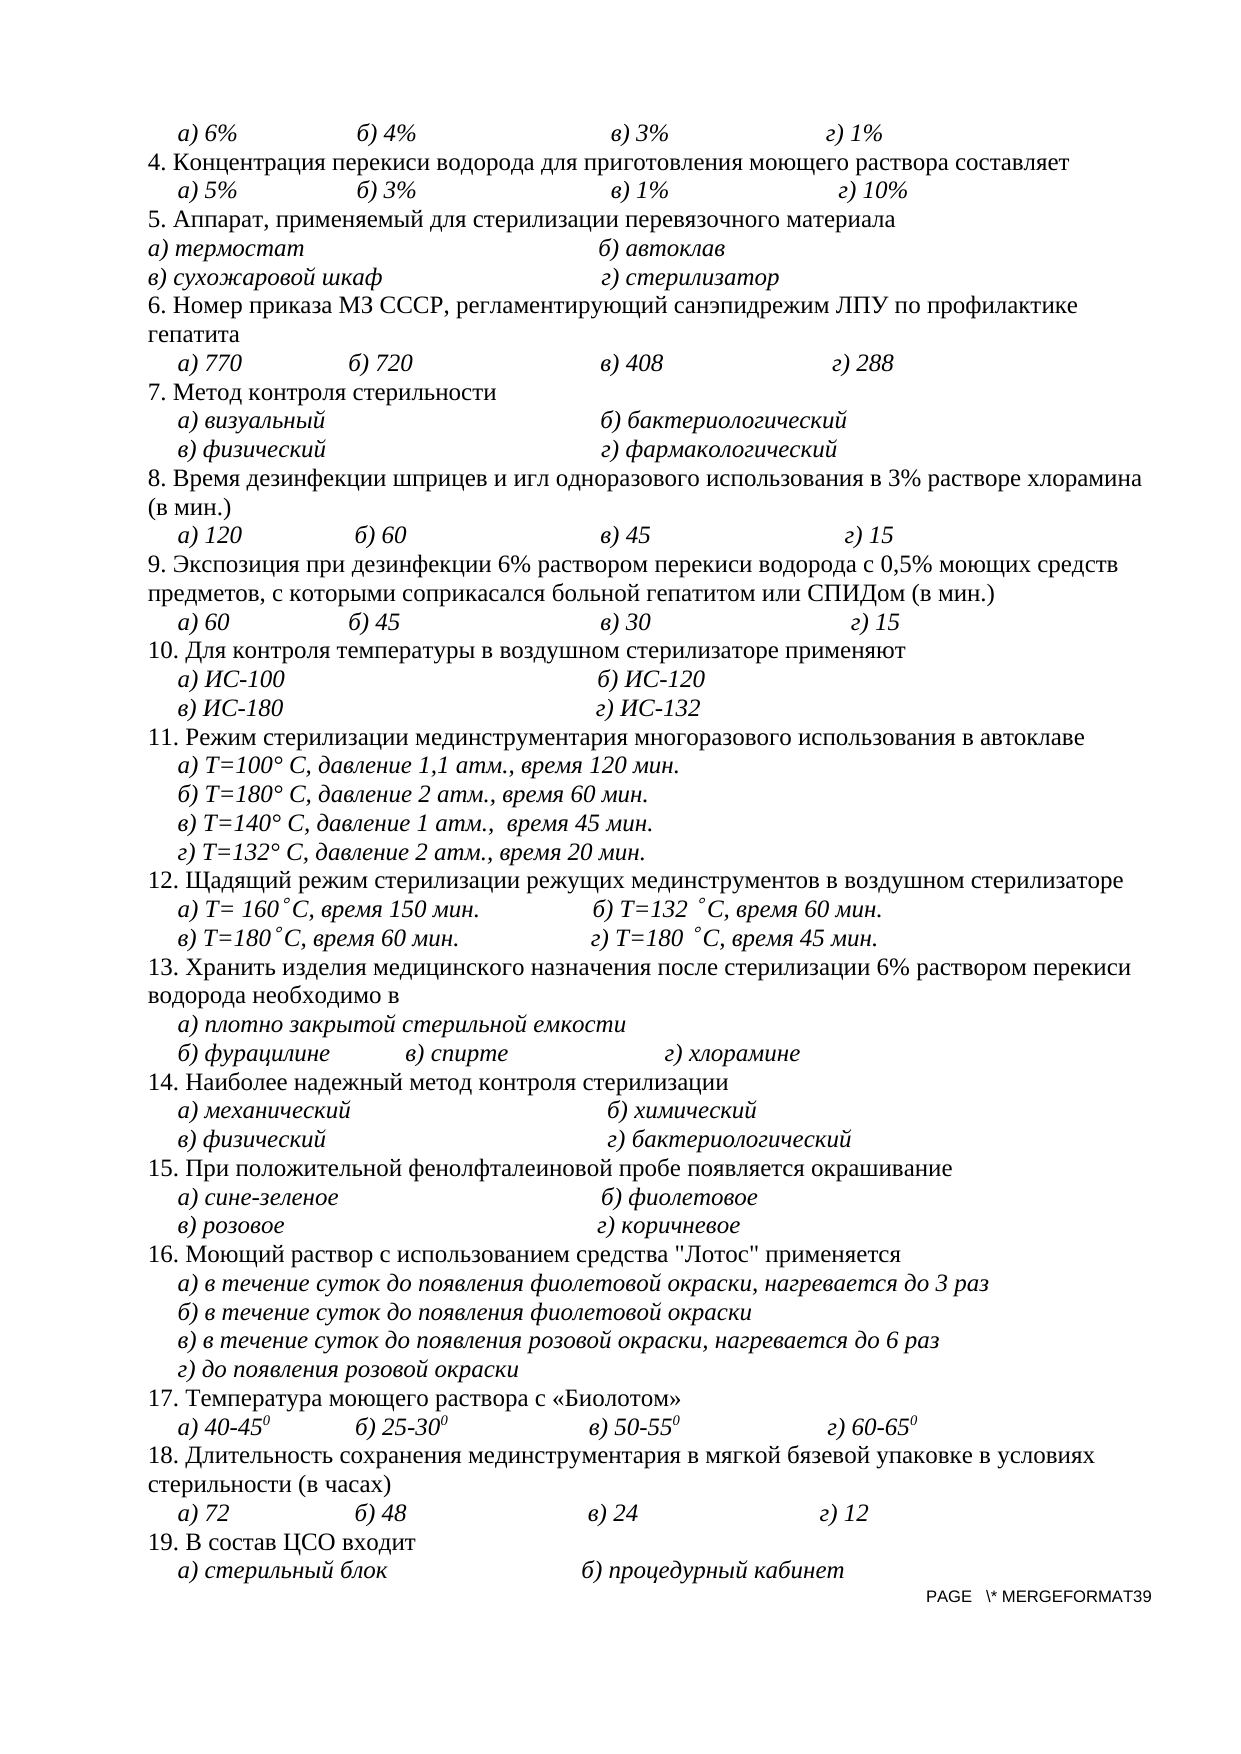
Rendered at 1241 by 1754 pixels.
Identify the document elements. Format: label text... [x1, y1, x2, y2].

text а) механический б) химический [148, 1096, 1152, 1124]
text 17. Температура моющего раствора с «Биолотом» [148, 1383, 1152, 1412]
text а) Т=100° С, давление 1,1 атм., время 120 мин. [148, 751, 1152, 779]
text а) 72 б) 48 в) 24 г) 12 [148, 1498, 1152, 1527]
text в) физический г) бактериологический [148, 1124, 1152, 1153]
text а) 5% б) 3% в) 1% г) 10% [148, 176, 1152, 204]
text а) стерильный блок б) процедурный кабинет [148, 1556, 1152, 1584]
text г) до появления розовой окраски [148, 1354, 1152, 1383]
text 5. Аппарат, применяемый для стерилизации перевязочного материала [148, 204, 1152, 233]
text в) ИС-180 г) ИС-132 [148, 693, 1152, 722]
text а) термостат б) автоклав [148, 233, 1152, 262]
text 7. Метод контроля стерильности [148, 377, 1152, 406]
text а) ИС-100 б) ИС-120 [148, 664, 1152, 693]
text 15. При положительной фенолфталеиновой пробе появляется окрашивание [148, 1153, 1152, 1182]
text а) сине-зеленое б) фиолетовое [148, 1182, 1152, 1211]
text в) в течение суток до появления розовой окраски, нагревается до 6 раз [148, 1326, 1152, 1354]
text 11. Режим стерилизации мединструментария многоразового использования в автоклаве [148, 722, 1152, 751]
text а) визуальный б) бактериологический [148, 406, 1152, 434]
text г) Т=132° С, давление 2 атм., время 20 мин. [148, 837, 1152, 866]
text а) плотно закрытой стерильной емкости [148, 1009, 1152, 1038]
text а) 120 б) 60 в) 45 г) 15 [148, 521, 1152, 549]
text 6. Номер приказа МЗ СССР, регламентирующий санэпидрежим ЛПУ по профилактике гепатита [148, 291, 1152, 348]
text в) розовое г) коричневое [148, 1211, 1152, 1239]
text а) в течение суток до появления фиолетовой окраски, нагревается до 3 раз [148, 1268, 1152, 1297]
text а) 60 б) 45 в) 30 г) 15 [148, 607, 1152, 636]
text 12. Щадящий режим стерилизации режущих мединструментов в воздушном стерилизаторе [148, 866, 1152, 894]
text а) 40-450 б) 25-300 в) 50-550 г) 60-650 [148, 1412, 1152, 1441]
text в) Т=140° С, давление 1 атм., время 45 мин. [148, 808, 1152, 837]
text б) фурацилине в) спирте г) хлорамине [148, 1038, 1152, 1067]
text а) 6% б) 4% в) 3% г) 1% [148, 118, 1152, 147]
text в) Т=180 С, время 60 мин. г) Т=180 С, время 45 мин. [148, 923, 1152, 952]
text 16. Моющий раствор с использованием средства "Лотос" применяется [148, 1239, 1152, 1268]
text 18. Длительность сохранения мединструментария в мягкой бязевой упаковке в условиях стерильности (в часах) [148, 1441, 1152, 1498]
text 19. В состав ЦСО входит [148, 1527, 1152, 1556]
text 9. Экспозиция при дезинфекции 6% раствором перекиси водорода с 0,5% моющих средств предметов, с которыми соприкасался больной гепатитом или СПИДом (в мин.) [148, 549, 1152, 607]
text 10. Для контроля температуры в воздушном стерилизаторе применяют [148, 636, 1152, 664]
text 14. Наиболее надежный метод контроля стерилизации [148, 1067, 1152, 1096]
text 4. Концентрация перекиси водорода для приготовления моющего раствора составляет [148, 147, 1152, 176]
text б) в течение суток до появления фиолетовой окраски [148, 1297, 1152, 1326]
text 13. Хранить изделия медицинского назначения после стерилизации 6% раствором перекиси водорода необходимо в [148, 952, 1152, 1009]
text 8. Время дезинфекции шприцев и игл одноразового использования в 3% растворе хлорамина (в мин.) [148, 463, 1152, 521]
text а) 770 б) 720 в) 408 г) 288 [148, 348, 1152, 377]
text в) сухожаровой шкаф г) стерилизатор [148, 262, 1152, 291]
text а) Т= 160 С, время 150 мин. б) Т=132 С, время 60 мин. [148, 894, 1152, 923]
text в) физический г) фармакологический [148, 434, 1152, 463]
text б) Т=180° С, давление 2 атм., время 60 мин. [148, 779, 1152, 808]
